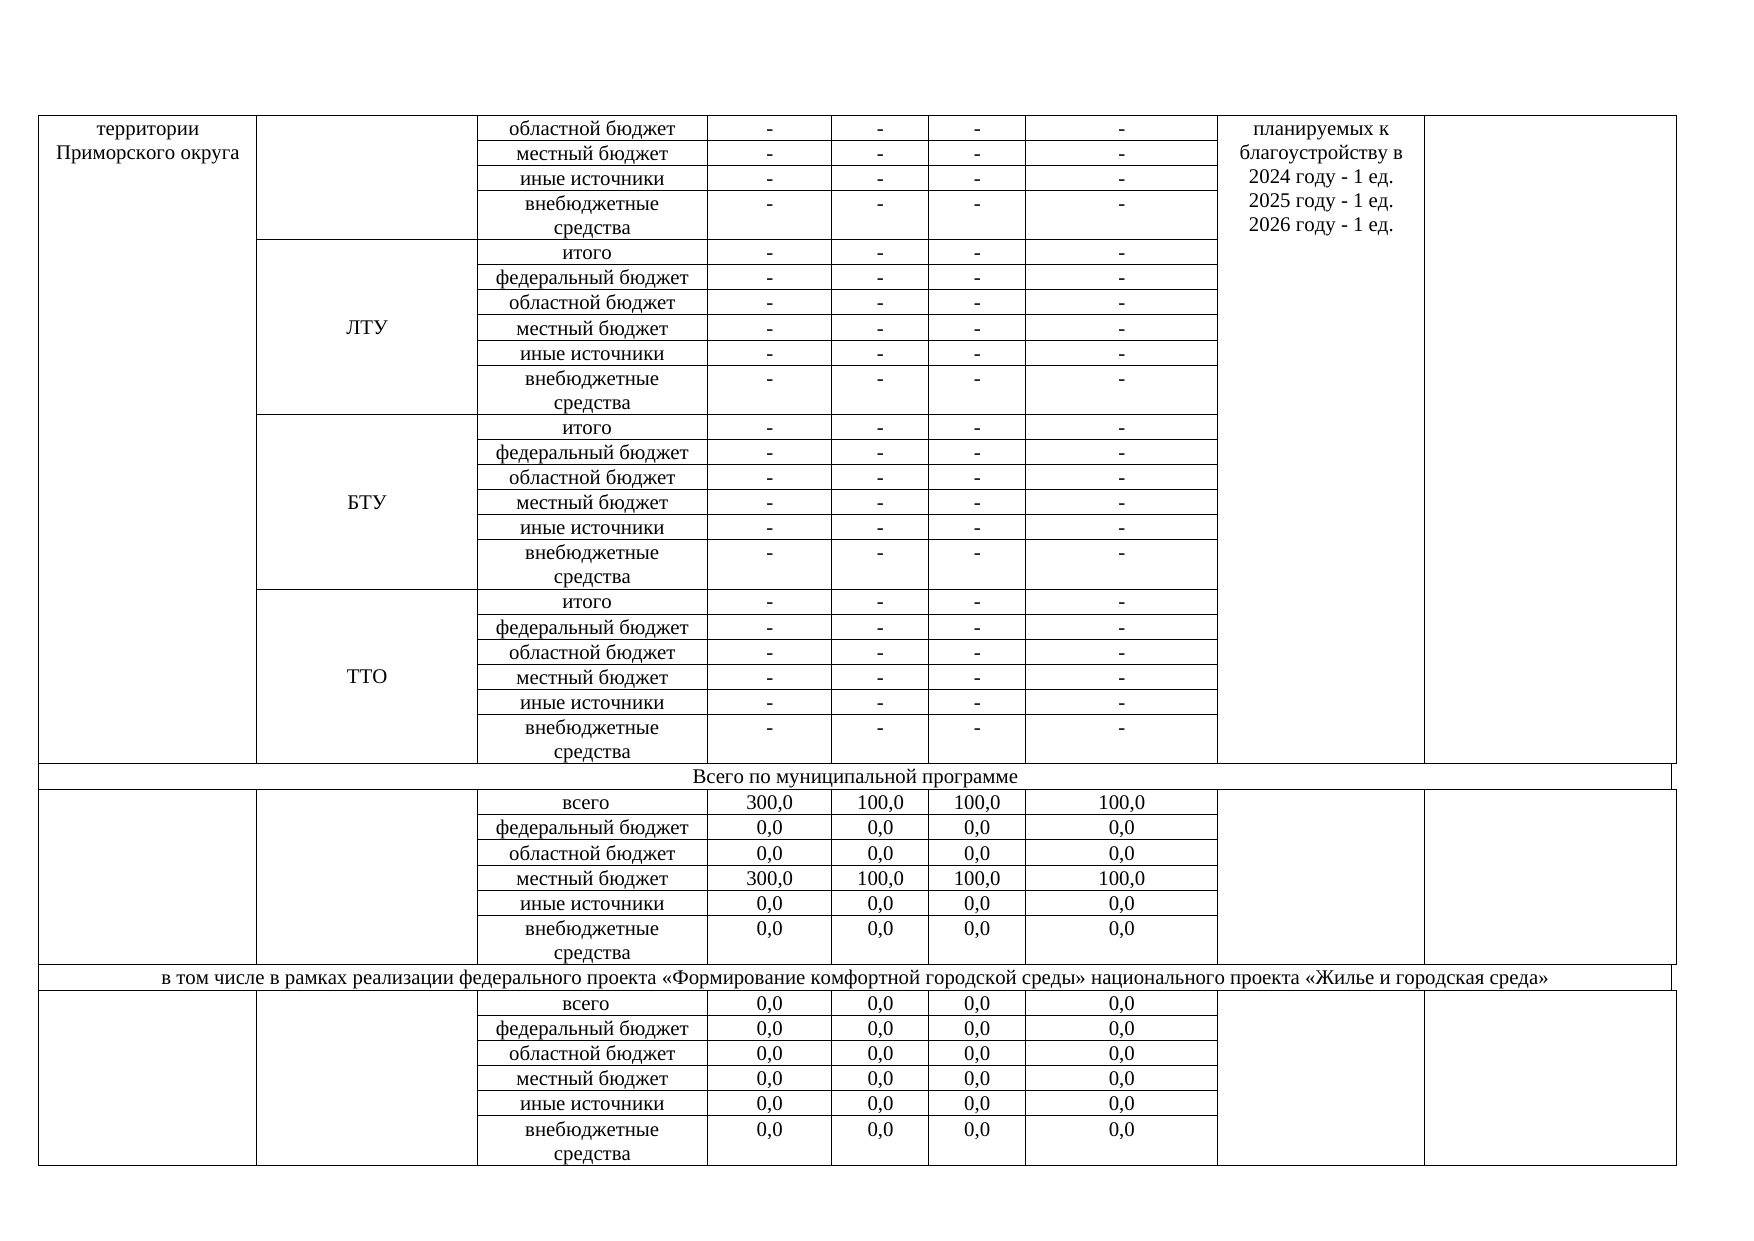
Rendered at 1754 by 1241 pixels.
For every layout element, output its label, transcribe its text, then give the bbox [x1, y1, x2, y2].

table_cell федеральный бюджет [478, 440, 707, 464]
table_cell местный бюджет [478, 1066, 707, 1090]
table_cell [39, 790, 256, 964]
table_cell 0,0 [1026, 840, 1217, 864]
table_cell - [832, 341, 928, 364]
table_cell областной бюджет [478, 465, 707, 489]
table_cell 0,0 [708, 1116, 831, 1164]
table_cell - [1026, 640, 1217, 664]
table_cell - [832, 665, 928, 689]
table_cell 0,0 [1026, 991, 1217, 1015]
table_cell ЛТУ [257, 240, 477, 414]
table_cell местный бюджет [478, 490, 707, 514]
table_cell - [929, 141, 1025, 165]
table_cell - [1026, 465, 1217, 489]
table_cell 100,0 [929, 790, 1025, 814]
table_cell 0,0 [708, 1016, 831, 1040]
table_cell 0,0 [929, 840, 1025, 864]
table_cell [1425, 790, 1676, 964]
table_cell - [1026, 490, 1217, 514]
table_cell - [832, 366, 928, 414]
table_cell федеральный бюджет [478, 1016, 707, 1040]
table_cell 0,0 [832, 1091, 928, 1115]
table_cell - [929, 341, 1025, 364]
table_cell - [832, 166, 928, 190]
table_cell ТТО [257, 590, 477, 763]
table_cell иные источники [478, 515, 707, 539]
table_cell 0,0 [929, 1116, 1025, 1164]
table_cell - [708, 540, 831, 588]
table_cell - [832, 640, 928, 664]
table_cell 0,0 [832, 815, 928, 839]
table_cell - [708, 715, 831, 763]
table_cell 100,0 [832, 866, 928, 889]
table_cell местный бюджет [478, 665, 707, 689]
table_cell - [832, 141, 928, 165]
table_cell [257, 991, 477, 1164]
table_cell 0,0 [929, 916, 1025, 964]
table_cell - [929, 715, 1025, 763]
table_cell иные источники [478, 891, 707, 915]
table_cell [257, 790, 477, 964]
table_cell федеральный бюджет [478, 815, 707, 839]
table_cell - [832, 415, 928, 439]
table_cell иные источники [478, 341, 707, 364]
table_cell - [929, 615, 1025, 639]
table_cell - [929, 240, 1025, 264]
table_cell - [1026, 665, 1217, 689]
table_cell - [929, 540, 1025, 588]
table_cell Всего по муниципальной программе [39, 764, 1671, 789]
table_cell [1218, 790, 1424, 964]
table_cell - [1026, 715, 1217, 763]
table_cell - [1026, 290, 1217, 314]
table_cell 0,0 [832, 1066, 928, 1090]
table_cell - [929, 315, 1025, 339]
table_cell - [708, 515, 831, 539]
table_cell 0,0 [1026, 815, 1217, 839]
table_cell всего [478, 790, 707, 814]
table_cell - [832, 290, 928, 314]
table_cell федеральный бюджет [478, 615, 707, 639]
table_cell - [929, 590, 1025, 613]
table_cell - [832, 465, 928, 489]
table_cell областной бюджет [478, 290, 707, 314]
table_cell 0,0 [708, 891, 831, 915]
table_cell [1425, 991, 1676, 1164]
table_cell - [708, 590, 831, 613]
table_cell БТУ [257, 415, 477, 588]
table_cell 0,0 [1026, 916, 1217, 964]
table_cell 0,0 [1026, 1041, 1217, 1065]
table_cell - [929, 265, 1025, 289]
table_cell итого [478, 590, 707, 613]
table_cell всего [478, 991, 707, 1015]
table_cell внебюджетные средства [478, 1116, 707, 1164]
table_cell иные источники [478, 690, 707, 714]
table_cell местный бюджет [478, 866, 707, 889]
table_cell - [1026, 515, 1217, 539]
table_cell иные источники [478, 166, 707, 190]
table_cell 0,0 [929, 991, 1025, 1015]
table_cell 0,0 [929, 1016, 1025, 1040]
table_cell - [832, 116, 928, 140]
table_cell - [1026, 191, 1217, 239]
table_cell [1218, 991, 1424, 1164]
table_cell - [708, 465, 831, 489]
table_cell - [832, 490, 928, 514]
table_cell внебюджетные средства [478, 366, 707, 414]
table_cell - [929, 116, 1025, 140]
table_cell 0,0 [929, 891, 1025, 915]
table_cell 0,0 [708, 1066, 831, 1090]
table_cell областной бюджет [478, 116, 707, 140]
table_cell областной бюджет [478, 1041, 707, 1065]
table_cell 0,0 [832, 991, 928, 1015]
table_cell - [832, 240, 928, 264]
table_cell - [929, 640, 1025, 664]
table_cell - [929, 690, 1025, 714]
table_cell 100,0 [832, 790, 928, 814]
table_cell 100,0 [1026, 866, 1217, 889]
table_cell 0,0 [708, 1041, 831, 1065]
table_cell - [832, 540, 928, 588]
table_cell 0,0 [929, 815, 1025, 839]
table_cell 0,0 [1026, 1116, 1217, 1164]
table_cell 0,0 [1026, 1016, 1217, 1040]
table_cell - [708, 640, 831, 664]
table_cell 0,0 [1026, 1091, 1217, 1115]
table_cell - [1026, 415, 1217, 439]
table_cell - [832, 615, 928, 639]
table_cell областной бюджет [478, 840, 707, 864]
table_cell - [1026, 440, 1217, 464]
table_cell - [708, 141, 831, 165]
table_cell - [708, 665, 831, 689]
table_cell - [1026, 615, 1217, 639]
table_cell - [1026, 116, 1217, 140]
table_cell 0,0 [1026, 1066, 1217, 1090]
table_cell федеральный бюджет [478, 265, 707, 289]
table_cell 0,0 [708, 840, 831, 864]
table_cell - [1026, 240, 1217, 264]
table_cell - [708, 690, 831, 714]
table_cell в том числе в рамках реализации федерального проекта «Формирование комфортной городской среды» национального проекта «Жилье и городская среда» [39, 965, 1671, 990]
table_cell - [1026, 590, 1217, 613]
table_cell - [1026, 690, 1217, 714]
table_cell - [708, 290, 831, 314]
table_cell - [929, 490, 1025, 514]
table_cell - [1026, 141, 1217, 165]
table_cell - [832, 515, 928, 539]
table_cell 0,0 [929, 1091, 1025, 1115]
table_cell [39, 991, 256, 1164]
table_cell местный бюджет [478, 141, 707, 165]
table_cell - [929, 440, 1025, 464]
table_cell - [929, 191, 1025, 239]
table_cell - [1026, 166, 1217, 190]
table_cell - [708, 116, 831, 140]
table_cell 0,0 [708, 916, 831, 964]
table_cell - [708, 341, 831, 364]
table_cell - [1026, 341, 1217, 364]
table_cell 0,0 [929, 1066, 1025, 1090]
table_cell внебюджетные средства [478, 191, 707, 239]
table_cell - [1026, 265, 1217, 289]
table_cell - [708, 366, 831, 414]
table_cell 0,0 [832, 840, 928, 864]
table_cell итого [478, 415, 707, 439]
table_cell - [929, 465, 1025, 489]
table_cell внебюджетные средства [478, 715, 707, 763]
table_cell - [832, 191, 928, 239]
table_cell - [832, 265, 928, 289]
table_cell 300,0 [708, 866, 831, 889]
table_cell - [929, 366, 1025, 414]
table_cell - [708, 265, 831, 289]
table_cell 0,0 [708, 815, 831, 839]
table_cell - [1026, 540, 1217, 588]
table_cell внебюджетные средства [478, 540, 707, 588]
table_cell 100,0 [929, 866, 1025, 889]
table_cell - [929, 665, 1025, 689]
table_cell - [708, 240, 831, 264]
table_cell 0,0 [929, 1041, 1025, 1065]
table_cell 0,0 [832, 1041, 928, 1065]
table_cell иные источники [478, 1091, 707, 1115]
table_cell - [708, 315, 831, 339]
table_cell местный бюджет [478, 315, 707, 339]
table_cell - [708, 615, 831, 639]
table_cell - [1026, 315, 1217, 339]
table_cell 300,0 [708, 790, 831, 814]
table_cell - [1026, 366, 1217, 414]
table_cell 0,0 [708, 991, 831, 1015]
table_cell 100,0 [1026, 790, 1217, 814]
table_cell - [832, 315, 928, 339]
table_cell 0,0 [832, 1016, 928, 1040]
table_cell - [708, 166, 831, 190]
table_cell 0,0 [1026, 891, 1217, 915]
table_cell - [832, 590, 928, 613]
table_cell - [832, 715, 928, 763]
table_cell - [708, 490, 831, 514]
table_cell 0,0 [708, 1091, 831, 1115]
table_cell - [832, 440, 928, 464]
table_cell - [708, 440, 831, 464]
table_cell 0,0 [832, 891, 928, 915]
table_cell - [708, 191, 831, 239]
table_cell - [929, 515, 1025, 539]
table_cell итого [478, 240, 707, 264]
table_cell - [708, 415, 831, 439]
table_cell внебюджетные средства [478, 916, 707, 964]
table_cell - [832, 690, 928, 714]
table_cell - [929, 290, 1025, 314]
table_cell областной бюджет [478, 640, 707, 664]
table_cell - [929, 166, 1025, 190]
table_cell 0,0 [832, 916, 928, 964]
table_cell 0,0 [832, 1116, 928, 1164]
table_cell - [929, 415, 1025, 439]
